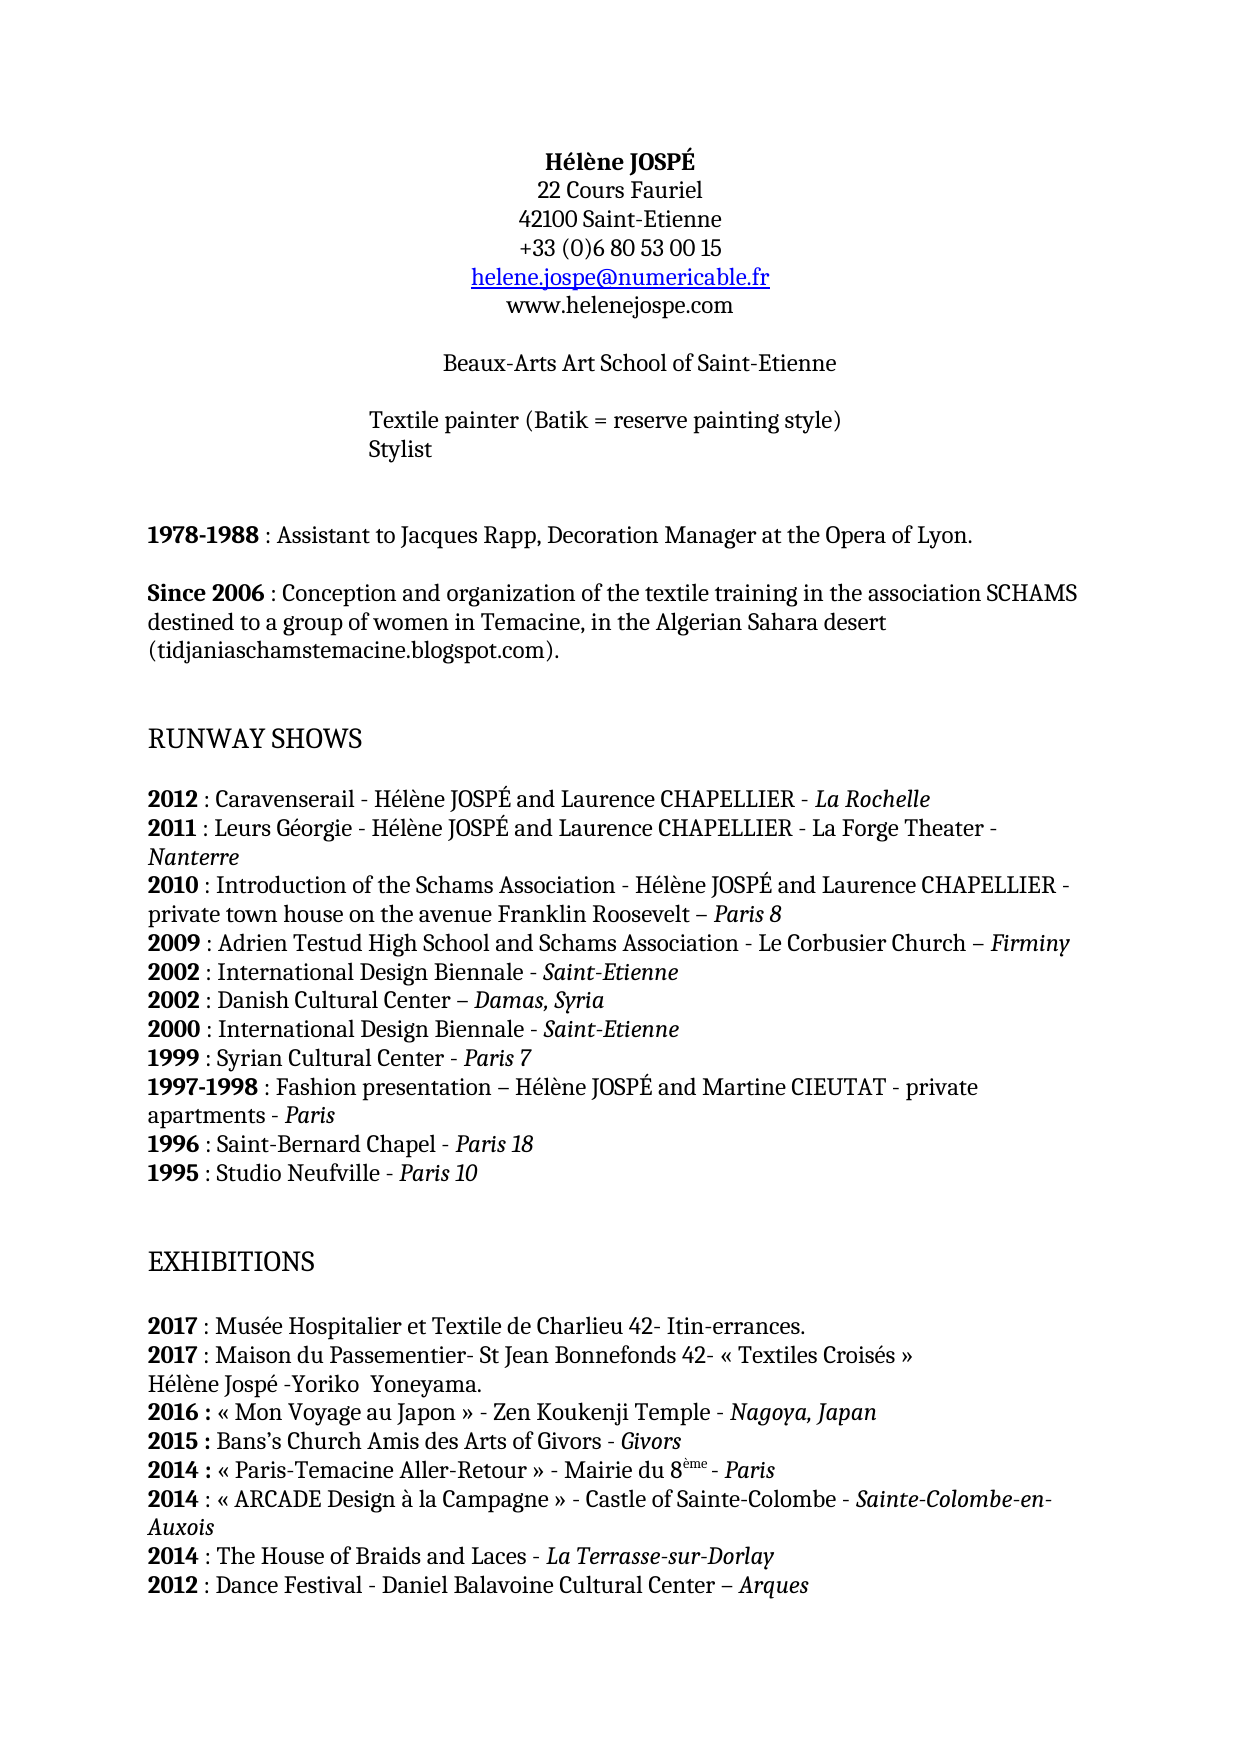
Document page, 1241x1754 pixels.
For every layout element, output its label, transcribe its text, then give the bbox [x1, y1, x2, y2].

text RUNWAY SHOWS [148, 723, 1093, 756]
text 2002 : Danish Cultural Center – Damas, Syria [148, 986, 1093, 1015]
text 2012 : Caravenserail - Hélène JOSPÉ and Laurence CHAPELLIER - La Rochelle [148, 785, 1093, 814]
text EXHIBITIONS [148, 1245, 1093, 1278]
text 2014 : « ARCADE Design à la Campagne » - Castle of Sainte-Colombe - Sainte-Colombe-en-Auxois [148, 1484, 1093, 1542]
text 2000 : International Design Biennale - Saint-Etienne [148, 1015, 1093, 1044]
text 2011 : Leurs Géorgie - Hélène JOSPÉ and Laurence CHAPELLIER - La Forge Theater - Nanterre [148, 814, 1093, 871]
text 42100 Saint-Etienne [148, 205, 1093, 234]
text 2009 : Adrien Testud High School and Schams Association - Le Corbusier Church – Firminy [148, 929, 1093, 957]
text 1978-1988 : Assistant to Jacques Rapp, Decoration Manager at the Opera of Lyon. [148, 521, 1093, 550]
text 1996 : Saint-Bernard Chapel - Paris 18 [148, 1130, 1093, 1159]
text 2014 : « Paris-Temacine Aller-Retour » - Mairie du 8ème - Paris [148, 1456, 1093, 1484]
text Textile painter (Batik = reserve painting style) [148, 406, 1093, 435]
text helene.jospe@numericable.fr [148, 263, 1093, 291]
text 2017 : Musée Hospitalier et Textile de Charlieu 42- Itin-errances. [148, 1312, 1093, 1341]
text 22 Cours Fauriel [148, 176, 1093, 205]
text 2017 : Maison du Passementier- St Jean Bonnefonds 42- « Textiles Croisés » [148, 1341, 1093, 1369]
text 2002 : International Design Biennale - Saint-Etienne [148, 957, 1093, 986]
text 2014 : The House of Braids and Laces - La Terrasse-sur-Dorlay [148, 1542, 1093, 1571]
text Stylist [148, 435, 1093, 464]
text 1995 : Studio Neufville - Paris 10 [148, 1159, 1093, 1187]
text 2012 : Dance Festival - Daniel Balavoine Cultural Center – Arques [148, 1571, 1093, 1599]
text Beaux-Arts Art School of Saint-Etienne [148, 349, 1093, 378]
text 2016 : « Mon Voyage au Japon » - Zen Koukenji Temple - Nagoya, Japan [148, 1398, 1093, 1427]
text +33 (0)6 80 53 00 15 [148, 234, 1093, 263]
text 1997-1998 : Fashion presentation – Hélène JOSPÉ and Martine CIEUTAT - private apartments - Paris [148, 1072, 1093, 1130]
text Hélène Jospé -Yoriko Yoneyama. [148, 1369, 1093, 1398]
text Since 2006 : Conception and organization of the textile training in the association SCHAMS destined to a group of women in Temacine, in the Algerian Sahara desert (tidjaniaschamstemacine.blogspot.com). [148, 579, 1093, 665]
text 1999 : Syrian Cultural Center - Paris 7 [148, 1044, 1093, 1072]
text Hélène JOSPÉ [148, 148, 1093, 176]
text www.helenejospe.com [148, 291, 1093, 320]
text 2010 : Introduction of the Schams Association - Hélène JOSPÉ and Laurence CHAPELLIER - private town house on the avenue Franklin Roosevelt – Paris 8 [148, 871, 1093, 929]
text 2015 : Bans’s Church Amis des Arts of Givors - Givors [148, 1427, 1093, 1456]
